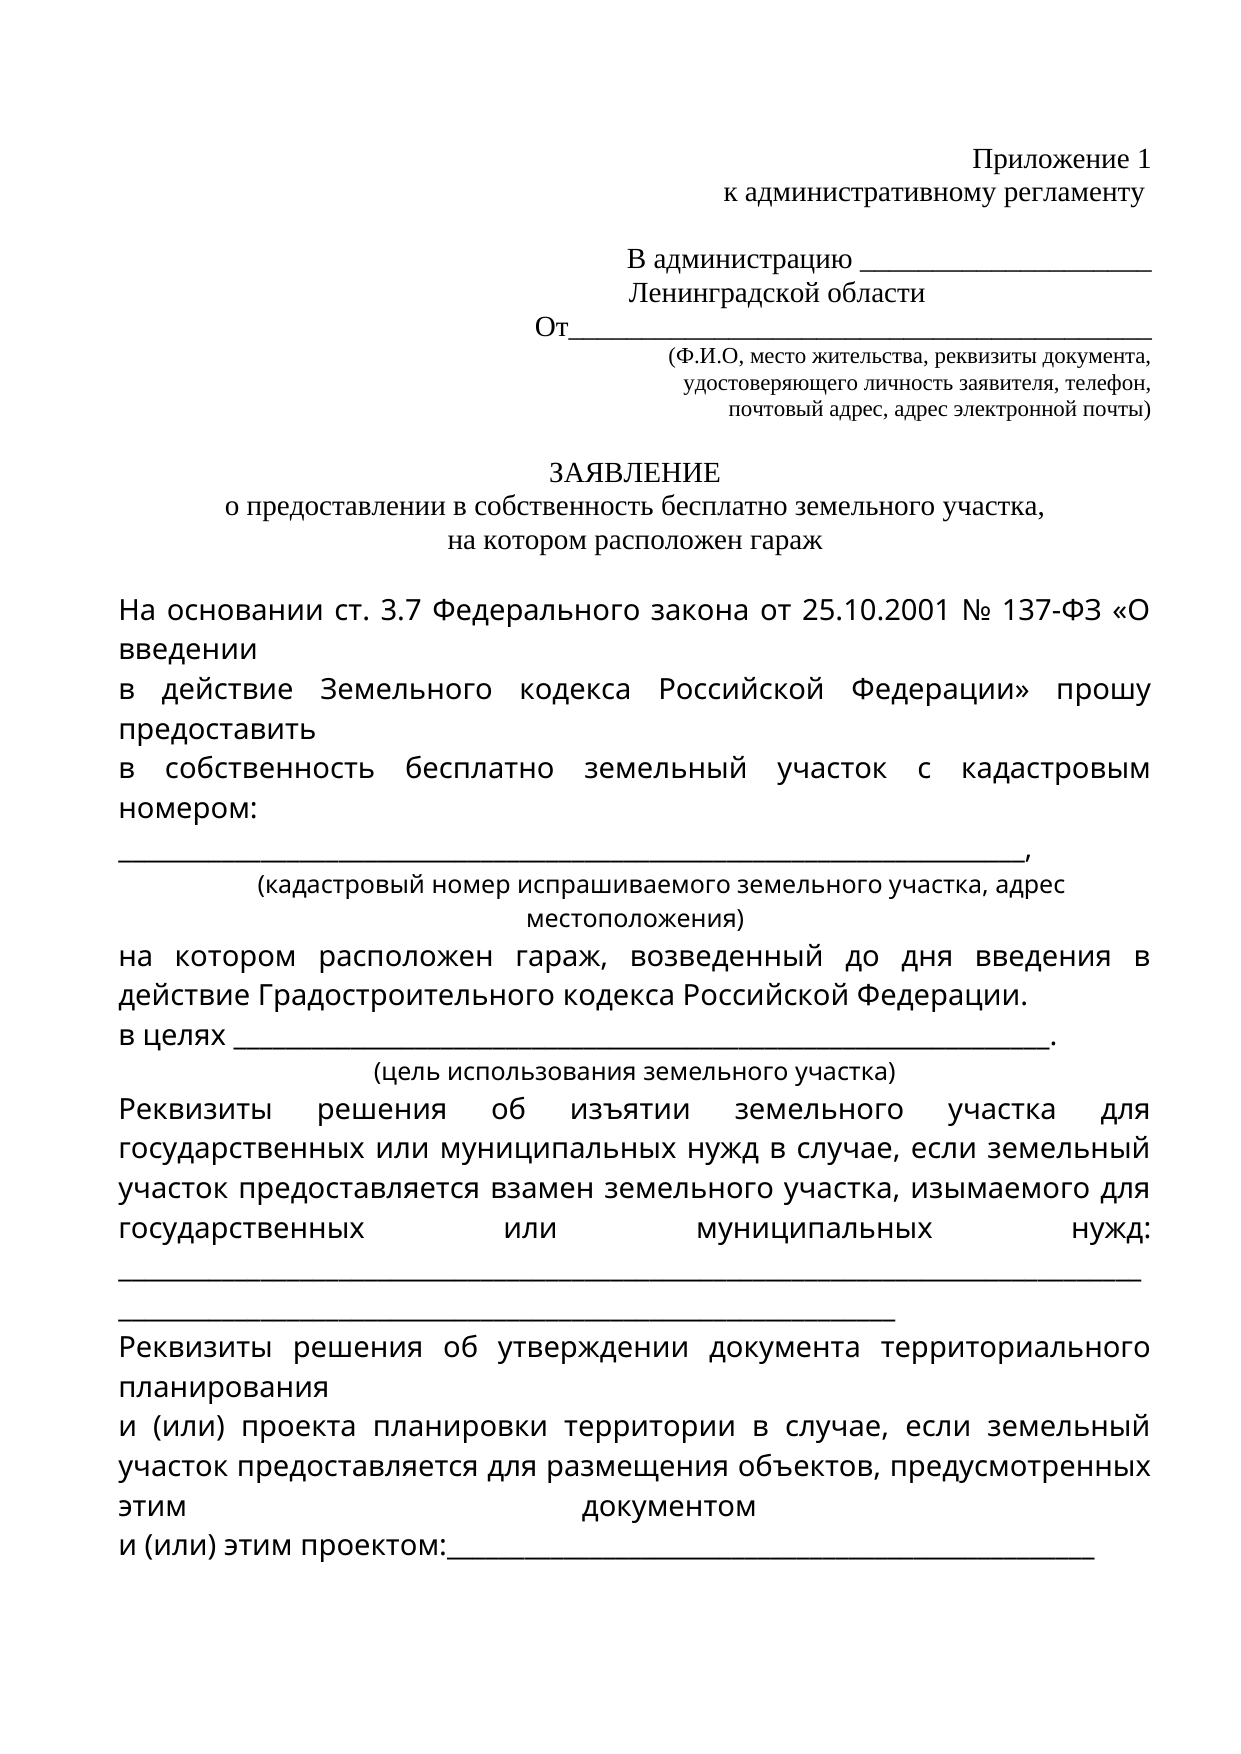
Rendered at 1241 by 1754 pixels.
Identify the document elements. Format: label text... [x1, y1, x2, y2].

text к административному регламенту [118, 174, 1152, 208]
text В администрацию ____________________ [118, 242, 1152, 275]
text удостоверяющего личность заявителя, телефон, [118, 368, 1152, 395]
text Реквизиты решения об изъятии земельного участка для государственных или муниципальных нужд в случае, если земельный участок предоставляется взамен земельного участка, изымаемого для государственных или муниципальных нужд: ___________________________________________________________________________________________________________________________________________ [118, 1088, 1152, 1326]
text (кадастровый номер испрашиваемого земельного участка, адрес местоположения) [118, 867, 1152, 935]
text на котором расположен гараж, возведенный до дня введения в действие Градостроительного кодекса Российской Федерации. [118, 935, 1152, 1014]
text в целях _______________________________________________________________. [118, 1014, 1152, 1054]
text на котором расположен гараж [118, 522, 1152, 555]
text На основании ст. 3.7 Федерального закона от 25.10.2001 № 137-ФЗ «О введении в действие Земельного кодекса Российской Федерации» прошу предоставить в собственность бесплатно земельный участок с кадастровым номером: ______________________________________________________________________, [118, 589, 1152, 867]
text Приложение 1 [118, 141, 1152, 174]
text (Ф.И.О, место жительства, реквизиты документа, [118, 342, 1152, 368]
text Реквизиты решения об утверждении документа территориального планирования и (или) проекта планировки территории в случае, если земельный участок предоставляется для размещения объектов, предусмотренных этим документом и (или) этим проектом:__________________________________________________ [118, 1326, 1152, 1564]
text От________________________________________ [118, 309, 1152, 342]
text почтовый адрес, адрес электронной почты) [118, 395, 1152, 421]
text о предоставлении в собственность бесплатно земельного участка, [118, 488, 1152, 522]
text Ленинградской области [118, 275, 1152, 309]
text ЗАЯВЛЕНИЕ [118, 455, 1152, 488]
text (цель использования земельного участка) [118, 1054, 1152, 1088]
